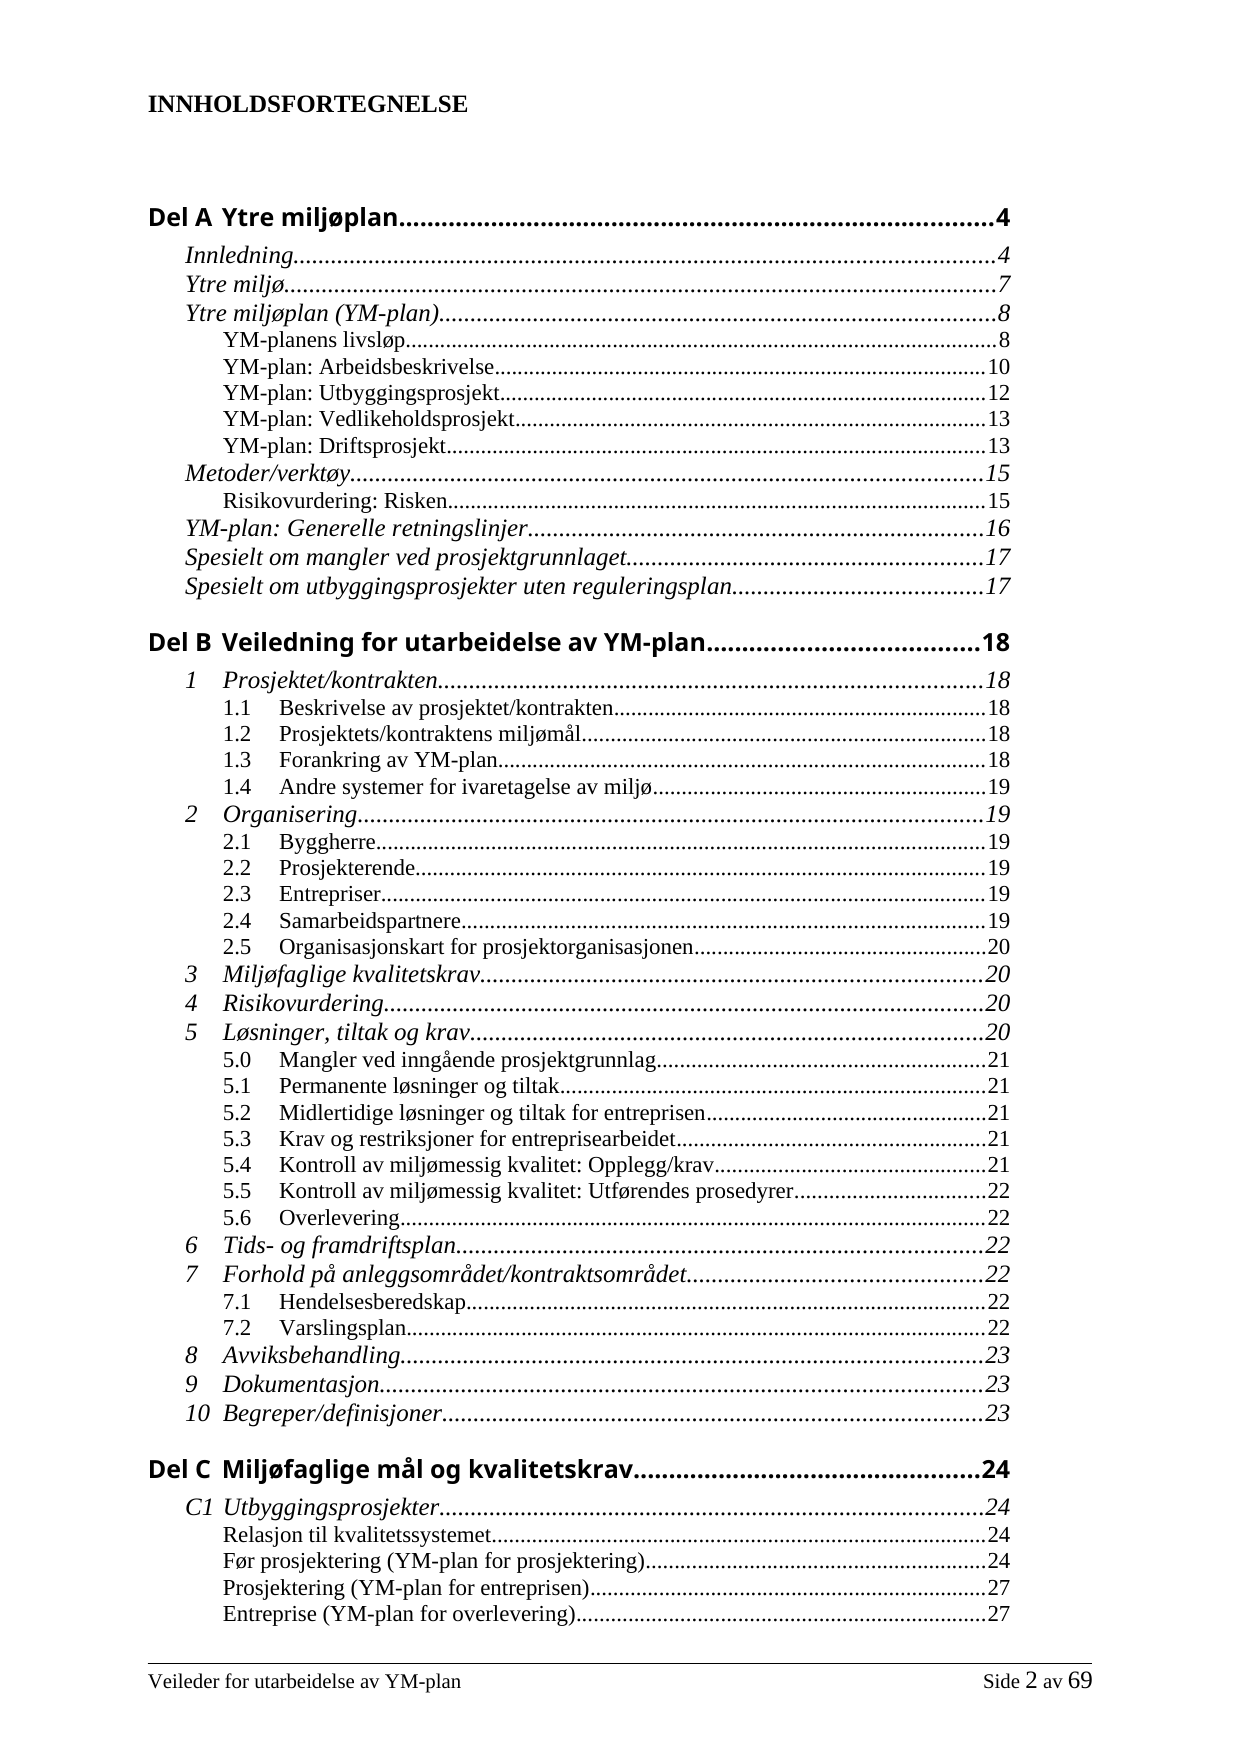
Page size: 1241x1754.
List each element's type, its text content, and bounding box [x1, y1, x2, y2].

text Spesielt om utbyggingsprosjekter uten reguleringsplan 17 [185, 571, 1092, 599]
text 5.2 Midlertidige løsninger og tiltak for entreprisen 21 [223, 1098, 1092, 1125]
text 1.3 Forankring av YM-plan 18 [223, 746, 1092, 773]
text 5.0 Mangler ved inngående prosjektgrunnlag 21 [223, 1046, 1092, 1072]
text Innledning 4 [185, 240, 1092, 269]
text 3 Miljøfaglige kvalitetskrav 20 [185, 959, 1092, 988]
text YM-planens livsløp 8 [223, 326, 1092, 353]
text 1.2 Prosjektets/kontraktens miljømål 18 [223, 720, 1092, 746]
text 2.1 Byggherre 19 [223, 828, 1092, 854]
text Entreprise (YM-plan for overlevering) 27 [223, 1600, 1092, 1626]
text 7 Forhold på anleggsområdet/kontraktsområdet 22 [185, 1259, 1092, 1288]
text YM-plan: Driftsprosjekt 13 [223, 432, 1092, 458]
text 8 Avviksbehandling 23 [185, 1341, 1092, 1369]
text 5 Løsninger, tiltak og krav 20 [185, 1017, 1092, 1046]
text 2.3 Entrepriser 19 [223, 881, 1092, 907]
text 1.4 Andre systemer for ivaretagelse av miljø 19 [223, 773, 1092, 799]
text 5.5 Kontroll av miljømessig kvalitet: Utførendes prosedyrer 22 [223, 1178, 1092, 1204]
text YM-plan: Arbeidsbeskrivelse 10 [223, 353, 1092, 379]
text 10 Begreper/definisjoner 23 [185, 1398, 1092, 1427]
text 2.2 Prosjekterende 19 [223, 854, 1092, 881]
text Ytre miljø 7 [185, 269, 1092, 298]
text YM-plan: Generelle retningslinjer 16 [185, 513, 1092, 542]
text 5.3 Krav og restriksjoner for entreprisearbeidet 21 [223, 1125, 1092, 1151]
text Ytre miljøplan (YM-plan) 8 [185, 298, 1092, 326]
text Risikovurdering: Risken 15 [223, 487, 1092, 513]
text 2.4 Samarbeidspartnere 19 [223, 907, 1092, 933]
text Før prosjektering (YM-plan for prosjektering) 24 [223, 1547, 1092, 1573]
text 1.1 Beskrivelse av prosjektet/kontrakten 18 [223, 694, 1092, 720]
text YM-plan: Utbyggingsprosjekt 12 [223, 379, 1092, 406]
text 9 Dokumentasjon 23 [185, 1369, 1092, 1398]
text Relasjon til kvalitetssystemet 24 [223, 1521, 1092, 1547]
text 5.6 Overlevering 22 [223, 1204, 1092, 1230]
text 7.2 Varslingsplan 22 [223, 1314, 1092, 1341]
text Del C Miljøfaglige mål og kvalitetskrav 24 [148, 1452, 1092, 1486]
text 5.1 Permanente løsninger og tiltak 21 [223, 1072, 1092, 1098]
text INNHOLDSFORTEGNELSE [148, 89, 1092, 117]
text 2.5 Organisasjonskart for prosjektorganisasjonen 20 [223, 933, 1092, 959]
text 2 Organisering 19 [185, 799, 1092, 828]
text Spesielt om mangler ved prosjektgrunnlaget 17 [185, 542, 1092, 571]
text 1 Prosjektet/kontrakten 18 [185, 665, 1092, 694]
text C1 Utbyggingsprosjekter 24 [185, 1492, 1092, 1521]
text Del A Ytre miljøplan 4 [148, 200, 1092, 234]
text 5.4 Kontroll av miljømessig kvalitet: Opplegg/krav 21 [223, 1151, 1092, 1178]
text 7.1 Hendelsesberedskap 22 [223, 1288, 1092, 1314]
text Metoder/verktøy 15 [185, 458, 1092, 487]
text 4 Risikovurdering 20 [185, 988, 1092, 1017]
text YM-plan: Vedlikeholdsprosjekt 13 [223, 406, 1092, 432]
text 6 Tids- og framdriftsplan 22 [185, 1230, 1092, 1259]
text Del B Veiledning for utarbeidelse av YM-plan 18 [148, 624, 1092, 659]
text Prosjektering (YM-plan for entreprisen) 27 [223, 1573, 1092, 1600]
